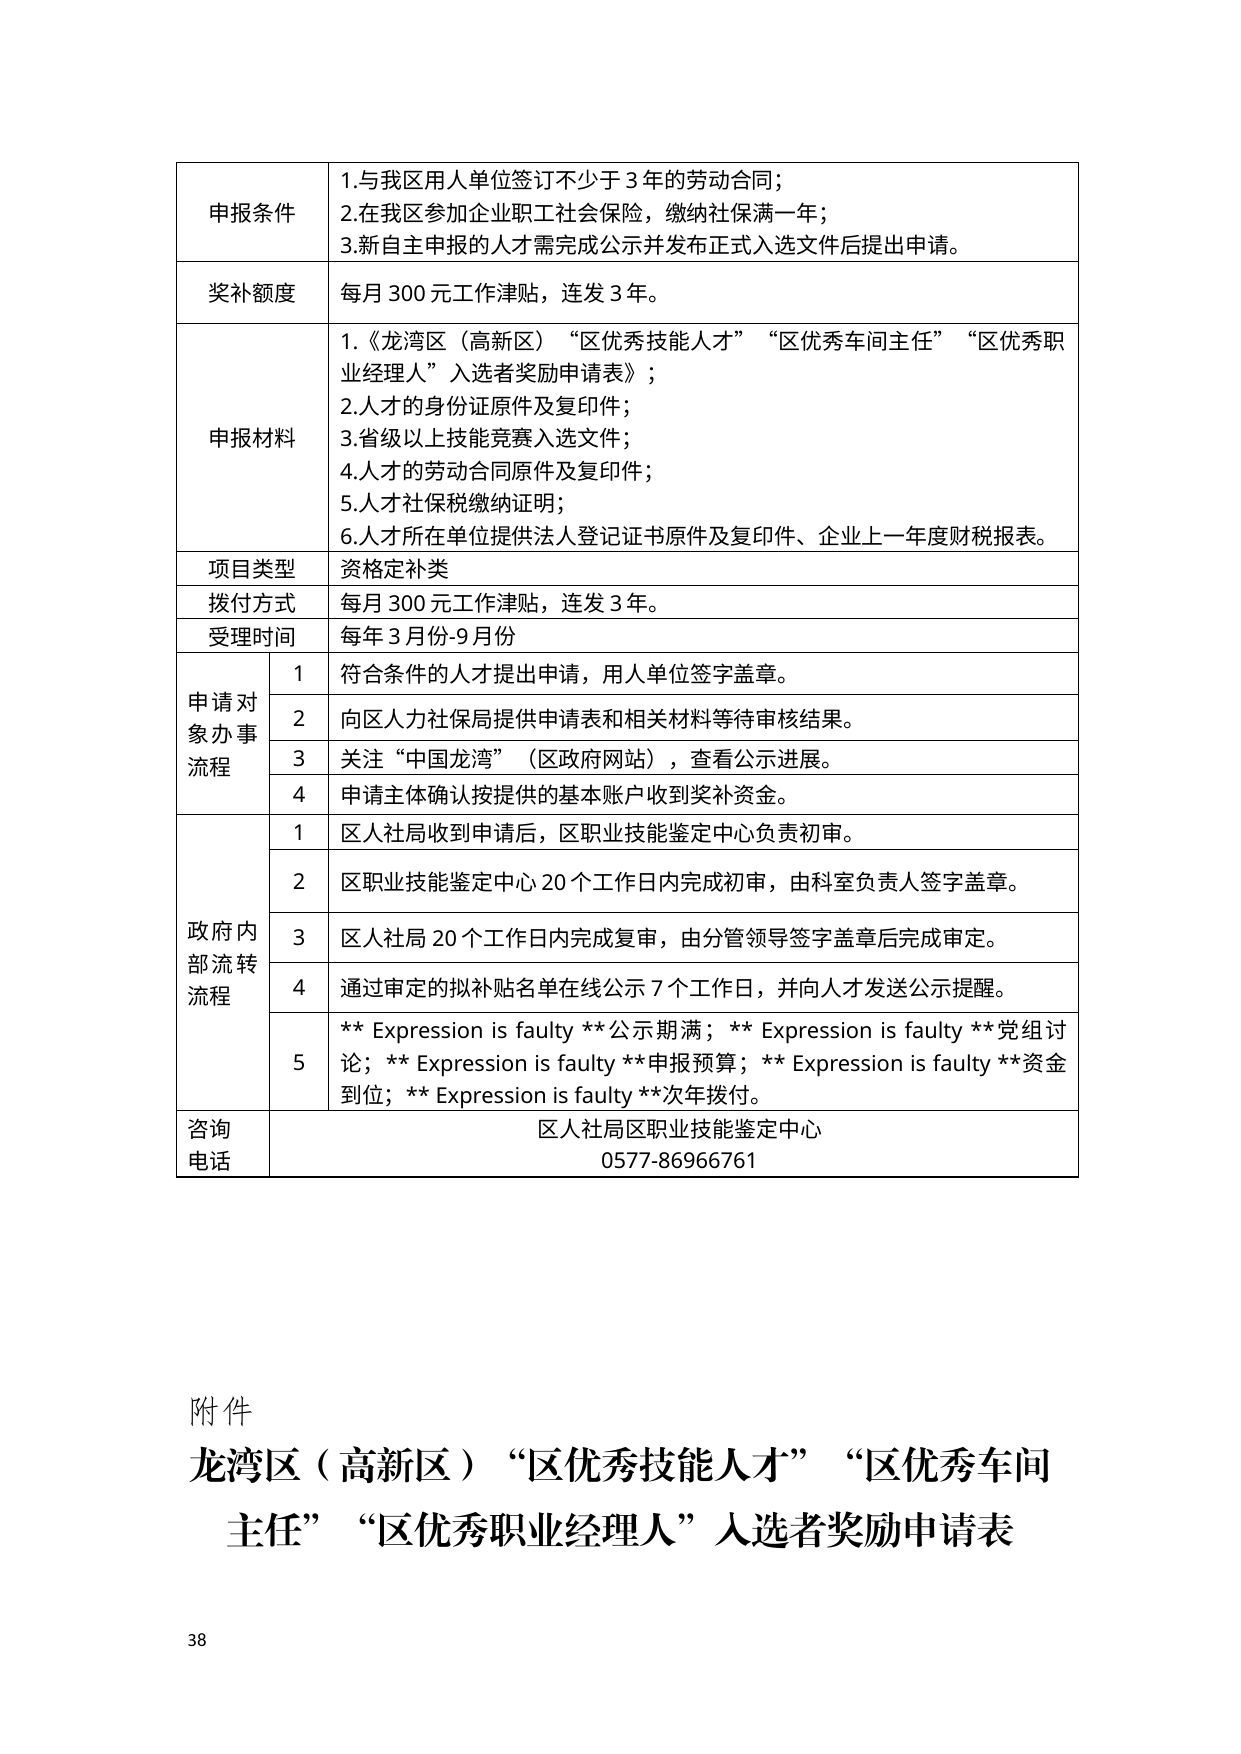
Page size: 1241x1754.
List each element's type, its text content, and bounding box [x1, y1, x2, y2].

table_cell 区职业技能鉴定中心20个工作日内完成初审，由科室负责人签字盖章。 [329, 850, 1078, 912]
table_cell 项目类型 [177, 552, 328, 584]
table_cell 奖补额度 [177, 262, 328, 322]
table_cell 关注“中国龙湾”（区政府网站），查看公示进展。 [329, 741, 1078, 774]
table_cell 受理时间 [177, 619, 328, 652]
table_cell 申请对象办事流程 [177, 653, 269, 813]
text 附件 [187, 1379, 1053, 1435]
table_cell 每月300元工作津贴，连发3年。 [329, 586, 1078, 618]
table_cell 区人社局区职业技能鉴定中心 0577-86966761 [270, 1111, 1078, 1176]
table_cell 咨询 电话 [177, 1111, 269, 1176]
table_cell 2 [270, 850, 328, 912]
table_cell ①公示期满；②党组讨论；③申报预算；④资金到位；⑤次年拨付。 [329, 1013, 1078, 1110]
table_cell 1 [270, 653, 328, 694]
table_cell 4 [270, 775, 328, 813]
table_cell 1.《龙湾区（高新区）“区优秀技能人才”“区优秀车间主任”“区优秀职业经理人”入选者奖励申请表》； 2.人才的身份证原件及复印件； 3.省级以上技能竞赛入选文件； 4.人才的劳动合同原件及复印件； 5.人才社保税缴纳证明； 6.人才所在单位提供法人登记证书原件及复印件、企业上一年度财税报表。 [329, 324, 1078, 551]
table_cell 3 [270, 913, 328, 962]
table_cell 3 [270, 741, 328, 774]
table_cell 申报条件 [177, 163, 328, 261]
table_cell 1.与我区用人单位签订不少于3年的劳动合同； 2.在我区参加企业职工社会保险，缴纳社保满一年； 3.新自主申报的人才需完成公示并发布正式入选文件后提出申请。 [329, 163, 1078, 261]
table_cell 区人社局收到申请后，区职业技能鉴定中心负责初审。 [329, 815, 1078, 849]
table_cell 向区人力社保局提供申请表和相关材料等待审核结果。 [329, 695, 1078, 740]
table_cell 每年3月份-9月份 [329, 619, 1078, 652]
table_cell 每月300元工作津贴，连发3年。 [329, 262, 1078, 322]
table_cell 2 [270, 695, 328, 740]
table_cell 4 [270, 963, 328, 1012]
table_cell 通过审定的拟补贴名单在线公示7个工作日，并向人才发送公示提醒。 [329, 963, 1078, 1012]
table_cell 申报材料 [177, 324, 328, 551]
table_cell 拨付方式 [177, 586, 328, 618]
table_cell 1 [270, 815, 328, 849]
table_cell 5 [270, 1013, 328, 1110]
table_cell 符合条件的人才提出申请，用人单位签字盖章。 [329, 653, 1078, 694]
text 龙湾区（高新区）“区优秀技能人才”“区优秀车间主任”“区优秀职业经理人”入选者奖励申请表 [187, 1435, 1053, 1565]
table_cell 区人社局20个工作日内完成复审，由分管领导签字盖章后完成审定。 [329, 913, 1078, 962]
table_cell 申请主体确认按提供的基本账户收到奖补资金。 [329, 775, 1078, 813]
table_cell 资格定补类 [329, 552, 1078, 584]
table_cell 政府内部流转流程 [177, 815, 269, 1110]
